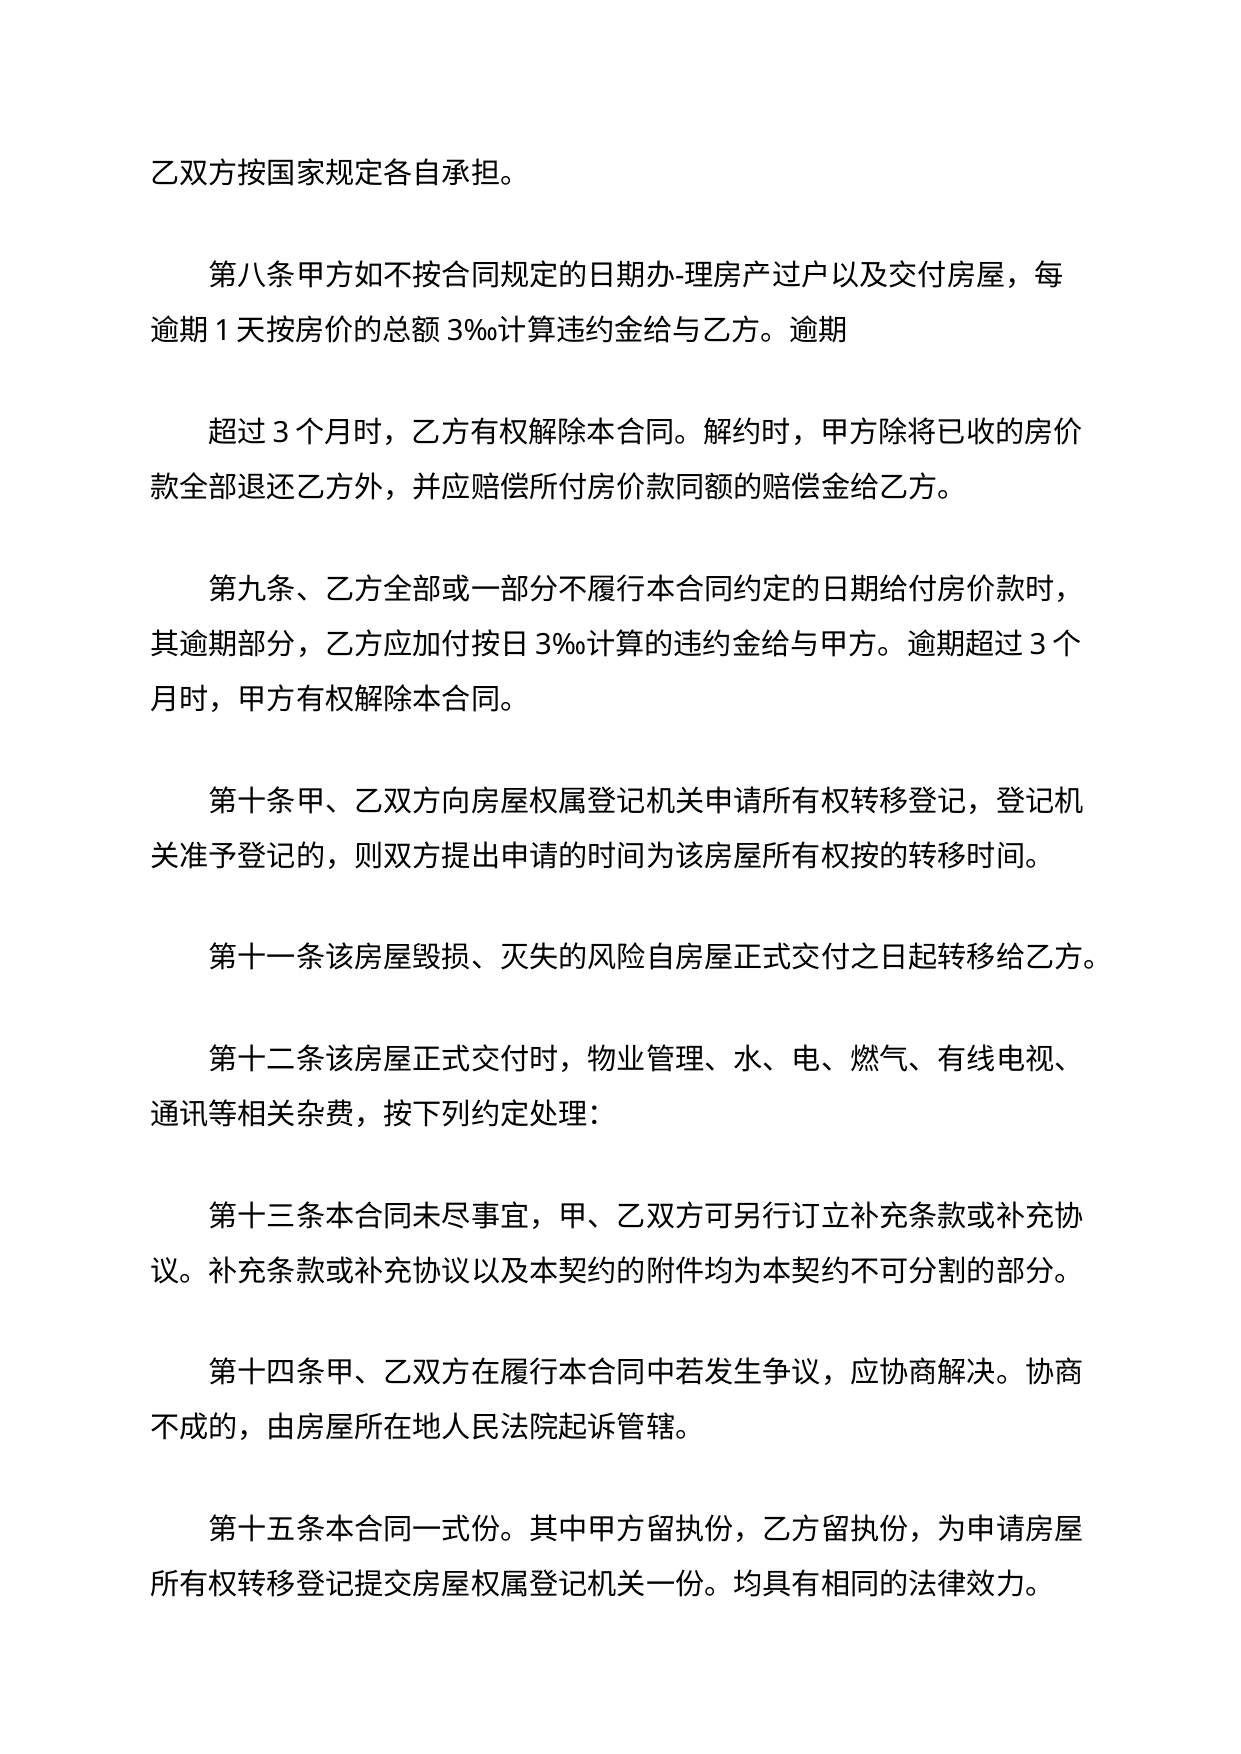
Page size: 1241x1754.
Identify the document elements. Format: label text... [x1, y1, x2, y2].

text 第十五条本合同一式份。其中甲方留执份，乙方留执份，为申请房屋所有权转移登记提交房屋权属登记机关一份。均具有相同的法律效力。 [150, 1506, 1090, 1603]
text 第十二条该房屋正式交付时，物业管理、水、电、燃气、有线电视、通讯等相关杂费，按下列约定处理： [150, 1036, 1090, 1133]
text 第八条甲方如不按合同规定的日期办-理房产过户以及交付房屋，每逾期1天按房价的总额3‰计算违约金给与乙方。逾期 [150, 252, 1090, 349]
text 第十一条该房屋毁损、灭失的风险自房屋正式交付之日起转移给乙方。 [150, 934, 1090, 976]
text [150, 150, 1090, 192]
text 第九条、乙方全部或一部分不履行本合同约定的日期给付房价款时，其逾期部分，乙方应加付按日3‰计算的违约金给与甲方。逾期超过3个月时，甲方有权解除本合同。 [150, 566, 1090, 718]
text 第十四条甲、乙双方在履行本合同中若发生争议，应协商解决。协商不成的，由房屋所在地人民法院起诉管辖。 [150, 1349, 1090, 1446]
text 超过3个月时，乙方有权解除本合同。解约时，甲方除将已收的房价款全部退还乙方外，并应赔偿所付房价款同额的赔偿金给乙方。 [150, 409, 1090, 506]
text 第十三条本合同未尽事宜，甲、乙双方可另行订立补充条款或补充协议。补充条款或补充协议以及本契约的附件均为本契约不可分割的部分。 [150, 1192, 1090, 1289]
text 第十条甲、乙双方向房屋权属登记机关申请所有权转移登记，登记机关准予登记的，则双方提出申请的时间为该房屋所有权按的转移时间。 [150, 777, 1090, 874]
